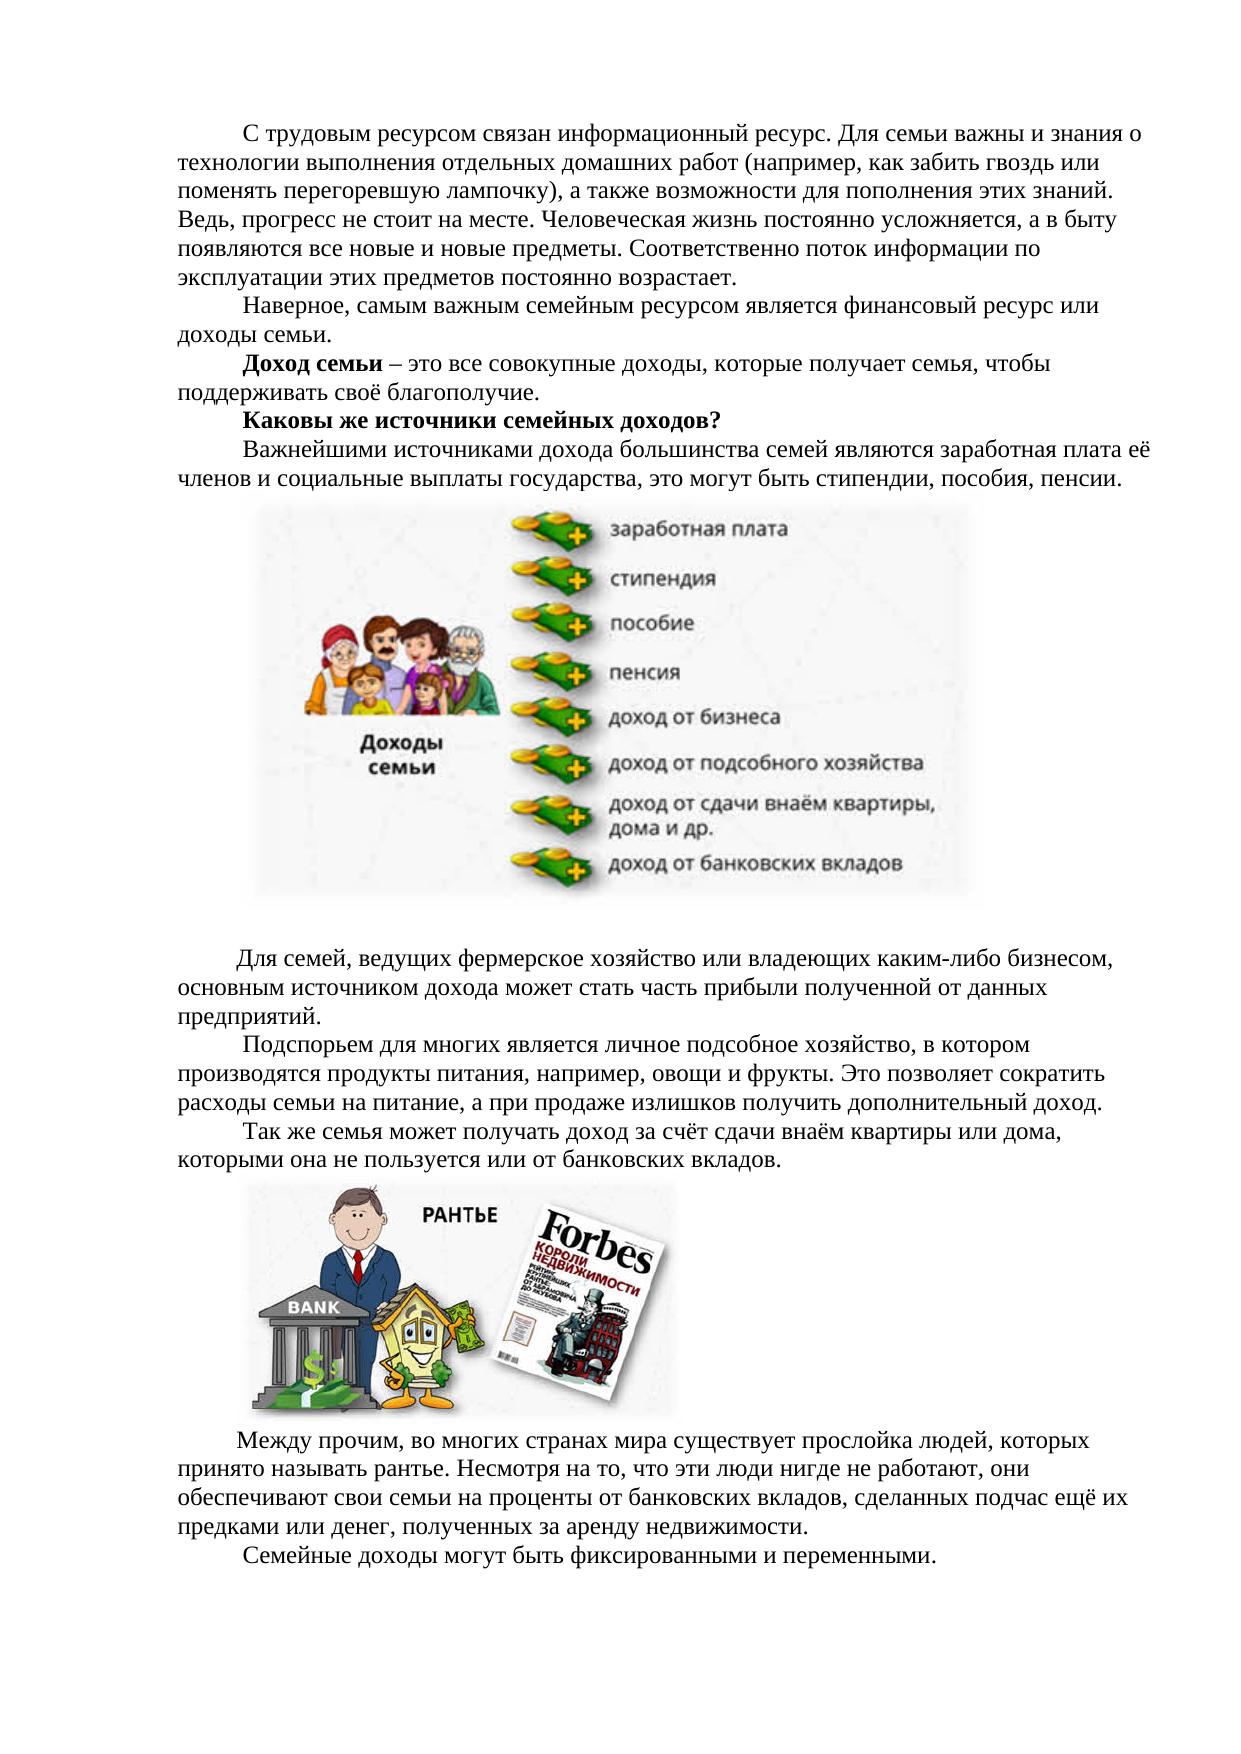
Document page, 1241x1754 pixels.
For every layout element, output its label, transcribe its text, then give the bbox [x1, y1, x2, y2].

text Каковы же источники семейных доходов? [177, 406, 1152, 434]
text Так же семья может получать доход за счёт сдачи внаём квартиры или дома, которыми она не пользуется или от банковских вкладов. [177, 1116, 1152, 1173]
text Семейные доходы могут быть фиксированными и переменными. [177, 1540, 1152, 1568]
picture [236, 1173, 684, 1425]
picture [242, 491, 985, 909]
text Доход семьи – это все совокупные доходы, которые получает семья, чтобы поддерживать своё благополучие. [177, 348, 1152, 406]
text Наверное, самым важным семейным ресурсом является финансовый ресурс или доходы семьи. [177, 291, 1152, 348]
text Между прочим, во многих странах мира существует прослойка людей, которых принято называть рантье. Несмотря на то, что эти люди нигде не работают, они обеспечивают свои семьи на проценты от банковских вкладов, сделанных подчас ещё их предками или денег, полученных за аренду недвижимости. [177, 1425, 1152, 1540]
text Важнейшими источниками дохода большинства семей являются заработная плата её членов и социальные выплаты государства, это могут быть стипендии, пособия, пенсии. [177, 434, 1152, 492]
text Для семей, ведущих фермерское хозяйство или владеющих каким-либо бизнесом, основным источником дохода может стать часть прибыли полученной от данных предприятий. [177, 943, 1152, 1029]
text С трудовым ресурсом связан информационный ресурс. Для семьи важны и знания о технологии выполнения отдельных домашних работ (например, как забить гвоздь или поменять перегоревшую лампочку), а также возможности для пополнения этих знаний. Ведь, прогресс не стоит на месте. Человеческая жизнь постоянно усложняется, а в быту появляются все новые и новые предметы. Соответственно поток информации по эксплуатации этих предметов постоянно возрастает. [177, 118, 1152, 291]
text Подспорьем для многих является личное подсобное хозяйство, в котором производятся продукты питания, например, овощи и фрукты. Это позволяет сократить расходы семьи на питание, а при продаже излишков получить дополнительный доход. [177, 1029, 1152, 1116]
